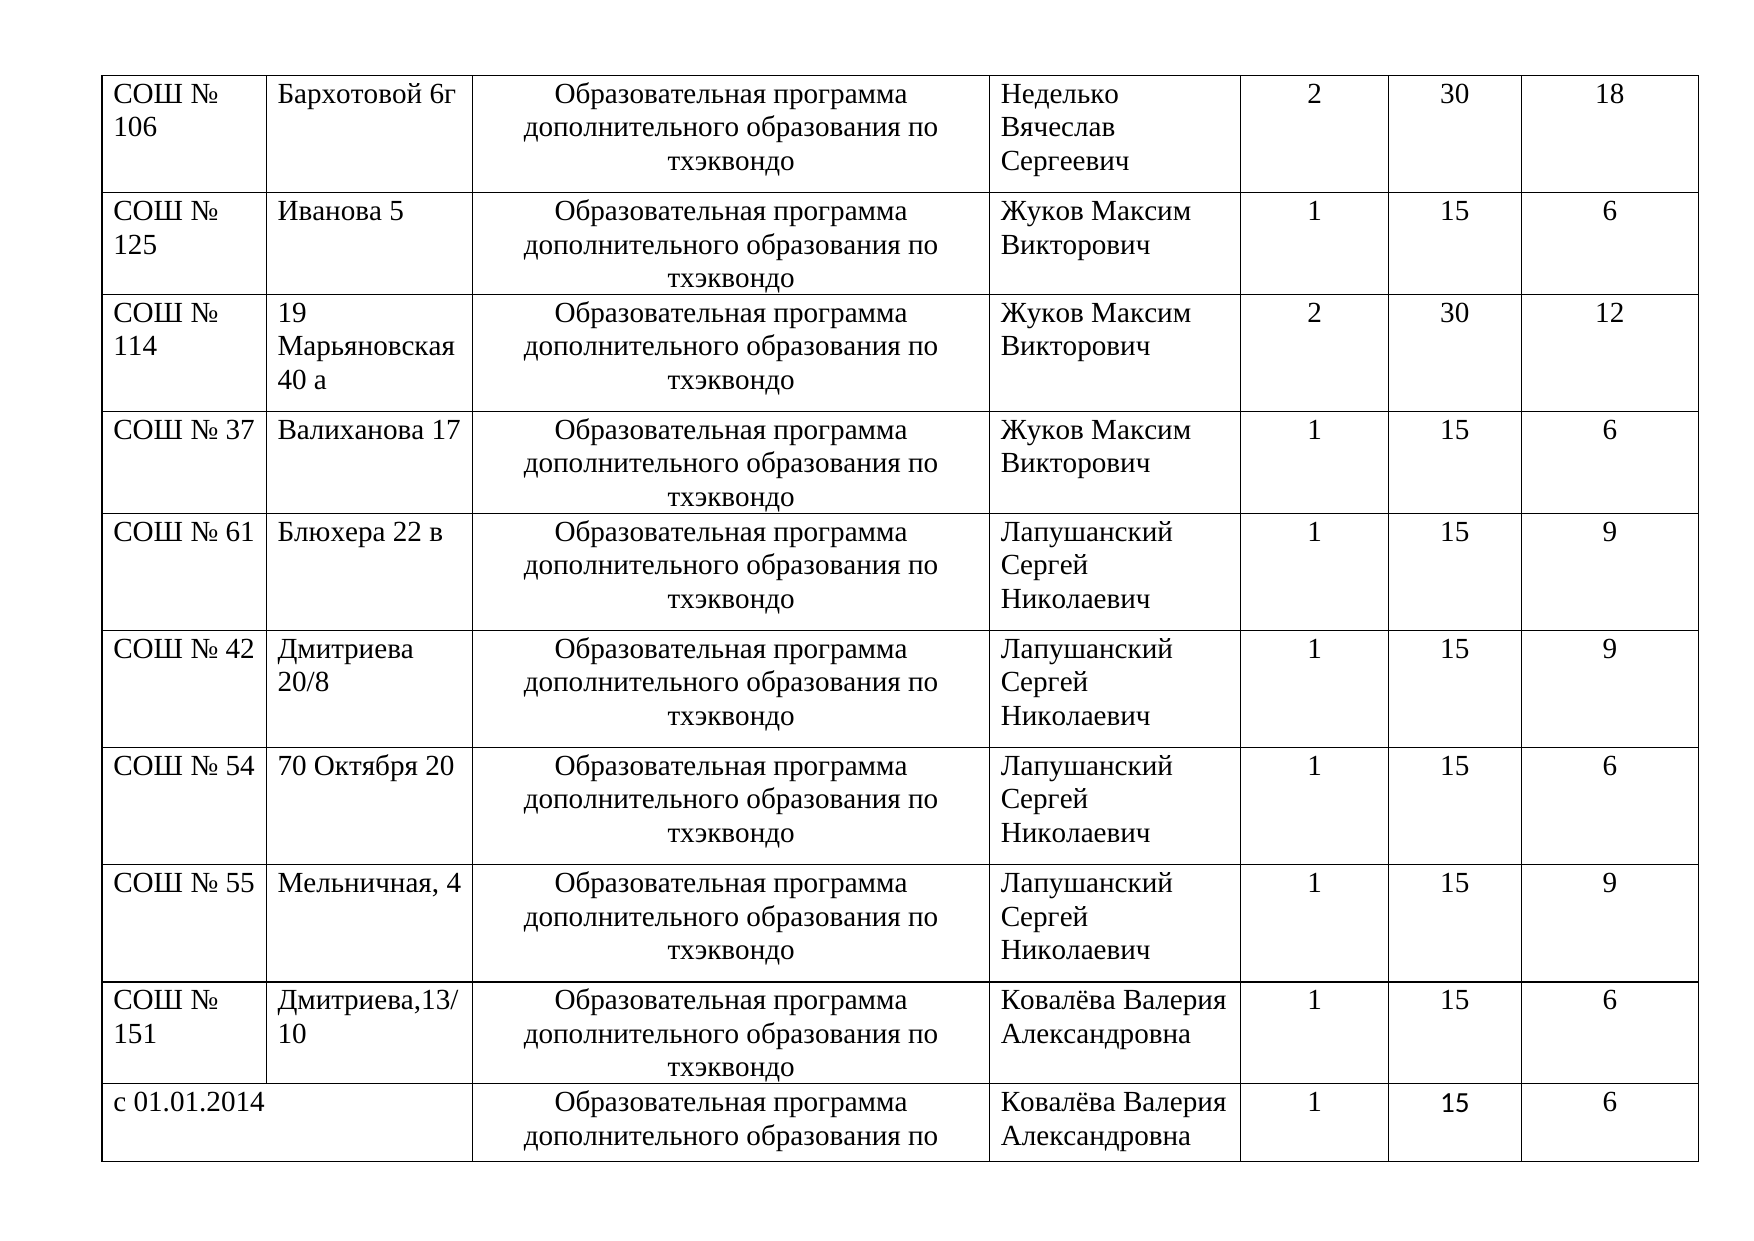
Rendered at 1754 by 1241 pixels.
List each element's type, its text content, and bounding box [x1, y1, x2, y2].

table_cell 12 [1522, 295, 1698, 411]
table_cell Лапушанский Сергей Николаевич [990, 865, 1240, 981]
table_cell Образовательная программа дополнительного образования по тхэквондо [473, 514, 989, 630]
table_cell СОШ № 55 [103, 865, 266, 981]
table_cell Образовательная программа дополнительного образования по тхэквондо [473, 412, 989, 513]
table_cell 30 [1389, 295, 1521, 411]
table_cell 1 [1241, 983, 1388, 1083]
table_cell Дмитриева,13/10 [267, 983, 472, 1083]
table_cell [473, 983, 989, 1083]
table_cell СОШ № 54 [103, 748, 266, 864]
table_cell 6 [1522, 193, 1698, 294]
table_cell 15 [1389, 193, 1521, 294]
table_cell 6 [1522, 412, 1698, 513]
table_cell 1 [1241, 1084, 1388, 1161]
table_cell Бархотовой 6г [267, 76, 472, 192]
table_cell Ковалёва Валерия Александровна [990, 983, 1240, 1083]
table_cell 15 [1389, 865, 1521, 981]
table_cell 15 [1389, 631, 1521, 747]
table_cell 18 [1522, 76, 1698, 192]
table_cell 6 [1522, 983, 1698, 1083]
table_cell Образовательная программа дополнительного образования по тхэквондо [473, 631, 989, 747]
table_cell 1 [1241, 514, 1388, 630]
table_cell СОШ № 42 [103, 631, 266, 747]
table_cell Лапушанский Сергей Николаевич [990, 631, 1240, 747]
table_cell 9 [1522, 865, 1698, 981]
table_cell 15 [1389, 748, 1521, 864]
table_cell Образовательная программа дополнительного образования по тхэквондо [473, 295, 989, 411]
table_cell 1 [1241, 193, 1388, 294]
table_cell 1 [1241, 412, 1388, 513]
table_cell Валиханова 17 [267, 412, 472, 513]
table_cell 2 [1241, 295, 1388, 411]
table_cell 6 [1522, 748, 1698, 864]
table_cell СОШ № 125 [103, 193, 266, 294]
table_cell 30 [1389, 76, 1521, 192]
table_cell 2 [1241, 76, 1388, 192]
table_cell с 01.01.2014 [103, 1084, 472, 1161]
table_cell 9 [1522, 631, 1698, 747]
table_cell 19 Марьяновская 40 а [267, 295, 472, 411]
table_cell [990, 1084, 1240, 1161]
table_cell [473, 193, 989, 294]
table_cell Образовательная программа дополнительного образования по тхэквондо [473, 865, 989, 981]
table_cell Жуков Максим Викторович [990, 412, 1240, 513]
table_cell 70 Октября 20 [267, 748, 472, 864]
table_cell 1 [1241, 631, 1388, 747]
table_cell Иванова 5 [267, 193, 472, 294]
table_cell Дмитриева 20/8 [267, 631, 472, 747]
table_cell СОШ № 61 [103, 514, 266, 630]
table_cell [990, 76, 1240, 192]
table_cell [473, 76, 989, 192]
table_cell 15 [1389, 1084, 1521, 1161]
table_cell СОШ № 106 [103, 76, 266, 192]
table_cell СОШ № 114 [103, 295, 266, 411]
table_cell 1 [1241, 865, 1388, 981]
table_cell Мельничная, 4 [267, 865, 472, 981]
table_cell 1 [1241, 748, 1388, 864]
table_cell 9 [1522, 514, 1698, 630]
table_cell Образовательная программа дополнительного образования по тхэквондо [473, 748, 989, 864]
table_cell Жуков Максим Викторович [990, 193, 1240, 294]
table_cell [473, 1084, 989, 1161]
table_cell 15 [1389, 412, 1521, 513]
table_cell СОШ № 37 [103, 412, 266, 513]
table_cell 15 [1389, 514, 1521, 630]
table_cell Лапушанский Сергей Николаевич [990, 514, 1240, 630]
table_cell СОШ № 151 [103, 983, 266, 1083]
table_cell Жуков Максим Викторович [990, 295, 1240, 411]
table_cell 15 [1389, 983, 1521, 1083]
table_cell Лапушанский Сергей Николаевич [990, 748, 1240, 864]
table_cell 6 [1522, 1084, 1698, 1161]
table_cell Блюхера 22 в [267, 514, 472, 630]
